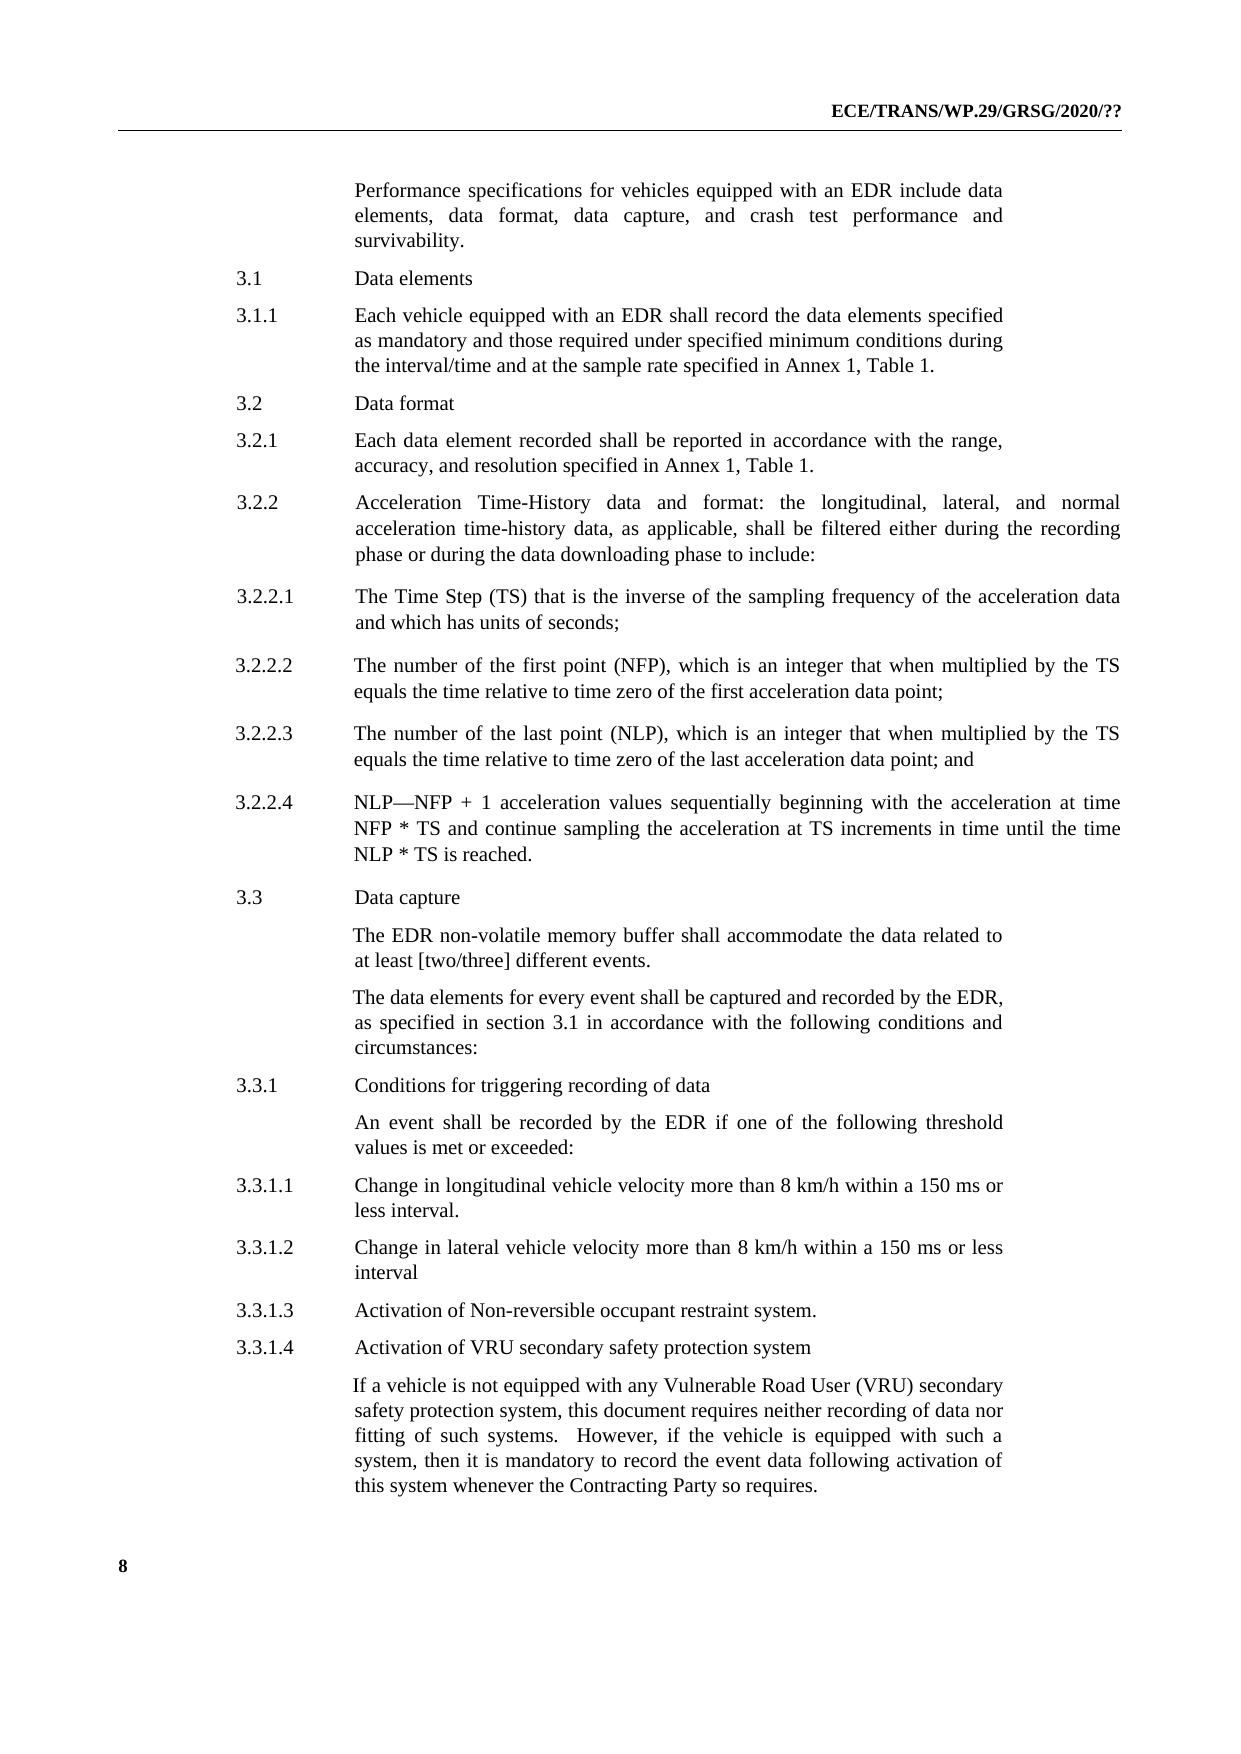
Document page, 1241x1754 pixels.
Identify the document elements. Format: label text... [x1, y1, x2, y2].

text 3.2.1 Each data element recorded shall be reported in accordance with the range, accuracy, and resolution specified in Annex 1, Table 1. [236, 427, 1004, 477]
text An event shall be recorded by the EDR if one of the following threshold values is met or exceeded: [236, 1109, 1004, 1159]
text 3.2 Data format [236, 390, 1004, 415]
text 3.1.1 Each vehicle equipped with an EDR shall record the data elements specified as mandatory and those required under specified minimum conditions during the interval/time and at the sample rate specified in Annex 1, Table 1. [236, 302, 1004, 377]
text 3.1 Data elements [236, 265, 1004, 290]
text 3.2.2.2 The number of the first point (NFP), which is an integer that when multiplied by the TS equals the time relative to time zero of the first acceleration data point; [235, 653, 1122, 703]
text Performance specifications for vehicles equipped with an EDR include data elements, data format, data capture, and crash test performance and survivability. [354, 177, 1004, 252]
text 3.2.2.1 The Time Step (TS) that is the inverse of the sampling frequency of the acceleration data and which has units of seconds; [237, 584, 1122, 634]
text 3.3.1.4 Activation of VRU secondary safety protection system [236, 1334, 1004, 1359]
text 3.2.2.3 The number of the last point (NLP), which is an integer that when multiplied by the TS equals the time relative to time zero of the last acceleration data point; and [235, 721, 1122, 771]
text 3.3.1.3 Activation of Non-reversible occupant restraint system. [236, 1297, 1004, 1322]
text 3.3.1.2 Change in lateral vehicle velocity more than 8 km/h within a 150 ms or less interval [236, 1234, 1004, 1284]
text 3.3 Data capture [236, 884, 1004, 909]
text If a vehicle is not equipped with any Vulnerable Road User (VRU) secondary safety protection system, this document requires neither recording of data nor fitting of such systems. However, if the vehicle is equipped with such a system, then it is mandatory to record the event data following activation of this system whenever the Contracting Party so requires. [352, 1372, 1004, 1497]
text The EDR non-volatile memory buffer shall accommodate the data related to at least [two/three] different events. [352, 922, 1004, 972]
text 3.2.2.4 NLP—NFP + 1 acceleration values sequentially beginning with the acceleration at time NFP * TS and continue sampling the acceleration at TS increments in time until the time NLP * TS is reached. [235, 790, 1122, 866]
text 3.2.2 Acceleration Time-History data and format: the longitudinal, lateral, and normal acceleration time-history data, as applicable, shall be filtered either during the recording phase or during the data downloading phase to include: [237, 490, 1122, 566]
text The data elements for every event shall be captured and recorded by the EDR, as specified in section 3.1 in accordance with the following conditions and circumstances: [352, 984, 1004, 1059]
text 3.3.1 Conditions for triggering recording of data [236, 1072, 1004, 1097]
text 3.3.1.1 Change in longitudinal vehicle velocity more than 8 km/h within a 150 ms or less interval. [236, 1172, 1004, 1222]
